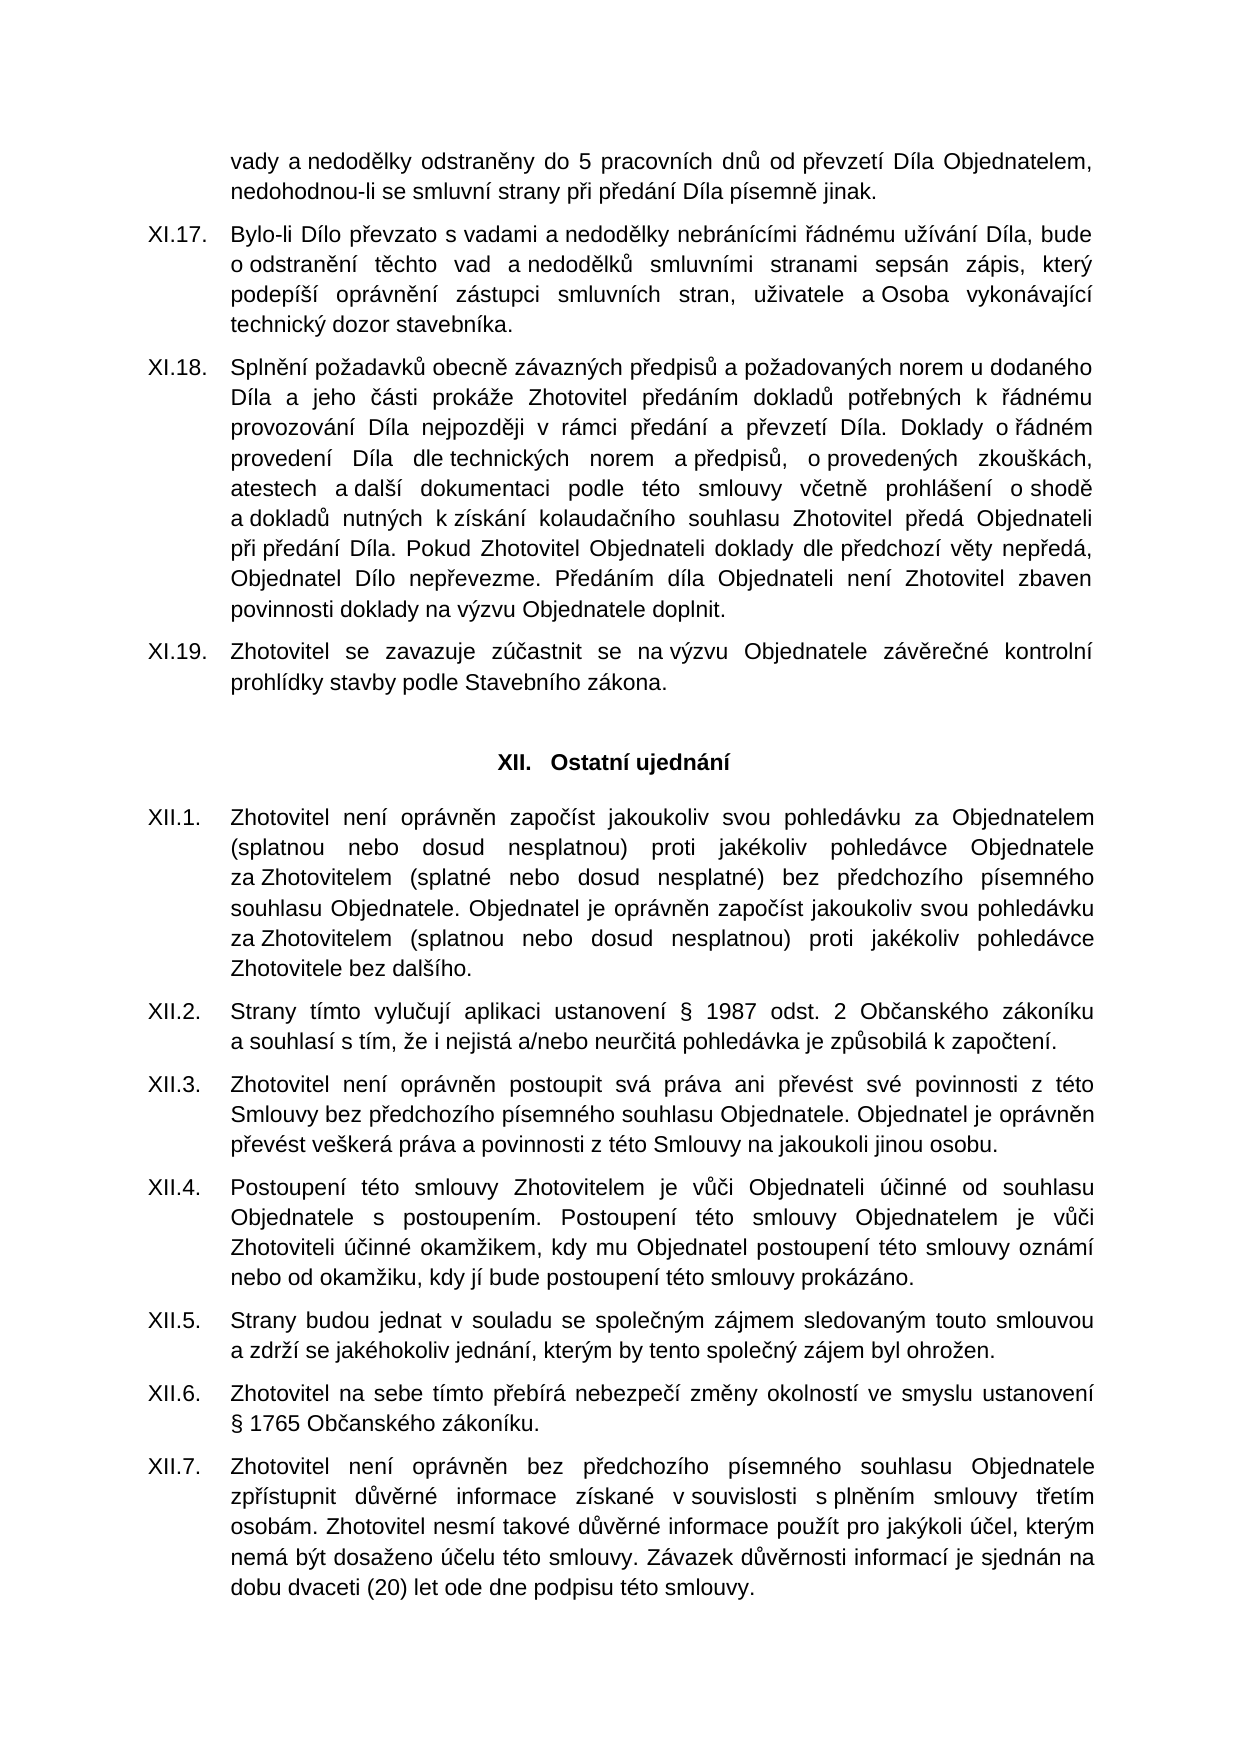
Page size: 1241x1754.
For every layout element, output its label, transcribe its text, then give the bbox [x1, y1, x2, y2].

list Splnění požadavků obecně závazných předpisů a požadovaných norem u dodaného Díla a jeho části prokáže Zhotovitel předáním dokladů potřebných k řádnému provozování Díla nejpozději v rámci předání a převzetí Díla. Doklady o řádném provedení Díla dle technických norem a předpisů, o provedených zkouškách, atestech a další dokumentaci podle této smlouvy včetně prohlášení o shodě a dokladů nutných k získání kolaudačního souhlasu Zhotovitel předá Objednateli při předání Díla. Pokud Zhotovitel Objednateli doklady dle předchozí věty nepředá, Objednatel Dílo nepřevezme. Předáním díla Objednateli není Zhotovitel zbaven povinnosti doklady na výzvu Objednatele doplnit. [148, 354, 1093, 622]
list Strany tímto vylučují aplikaci ustanovení § 1987 odst. 2 Občanského zákoníku a souhlasí s tím, že i nejistá a/nebo neurčitá pohledávka je způsobilá k započtení. [148, 998, 1095, 1054]
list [148, 148, 1093, 204]
list Zhotovitel není oprávněn bez předchozího písemného souhlasu Objednatele zpřístupnit důvěrné informace získané v souvislosti s plněním smlouvy třetím osobám. Zhotovitel nesmí takové důvěrné informace použít pro jakýkoli účel, kterým nemá být dosaženo účelu této smlouvy. Závazek důvěrnosti informací je sjednán na dobu dvaceti (20) let ode dne podpisu této smlouvy. [148, 1453, 1095, 1600]
list Zhotovitel na sebe tímto přebírá nebezpečí změny okolností ve smyslu ustanovení § 1765 Občanského zákoníku. [148, 1380, 1095, 1436]
list Zhotovitel není oprávněn postoupit svá práva ani převést své povinnosti z této Smlouvy bez předchozího písemného souhlasu Objednatele. Objednatel je oprávněn převést veškerá práva a povinnosti z této Smlouvy na jakoukoli jinou osobu. [148, 1071, 1095, 1157]
list Zhotovitel není oprávněn započíst jakoukoliv svou pohledávku za Objednatelem (splatnou nebo dosud nesplatnou) proti jakékoliv pohledávce Objednatele za Zhotovitelem (splatné nebo dosud nesplatné) bez předchozího písemného souhlasu Objednatele. Objednatel je oprávněn započíst jakoukoliv svou pohledávku za Zhotovitelem (splatnou nebo dosud nesplatnou) proti jakékoliv pohledávce Zhotovitele bez dalšího. [148, 804, 1095, 981]
list Bylo-li Dílo převzato s vadami a nedodělky nebránícími řádnému užívání Díla, bude o odstranění těchto vad a nedodělků smluvními stranami sepsán zápis, který podepíší oprávnění zástupci smluvních stran, uživatele a Osoba vykonávající technický dozor stavebníka. [148, 221, 1093, 337]
list Strany budou jednat v souladu se společným zájmem sledovaným touto smlouvou a zdrží se jakéhokoliv jednání, kterým by tento společný zájem byl ohrožen. [148, 1307, 1095, 1363]
list Zhotovitel se zavazuje zúčastnit se na výzvu Objednatele závěrečné kontrolní prohlídky stavby podle Stavebního zákona. [148, 638, 1093, 695]
list Ostatní ujednání [166, 749, 1095, 775]
list Postoupení této smlouvy Zhotovitelem je vůči Objednateli účinné od souhlasu Objednatele s postoupením. Postoupení této smlouvy Objednatelem je vůči Zhotoviteli účinné okamžikem, kdy mu Objednatel postoupení této smlouvy oznámí nebo od okamžiku, kdy jí bude postoupení této smlouvy prokázáno. [148, 1174, 1095, 1291]
